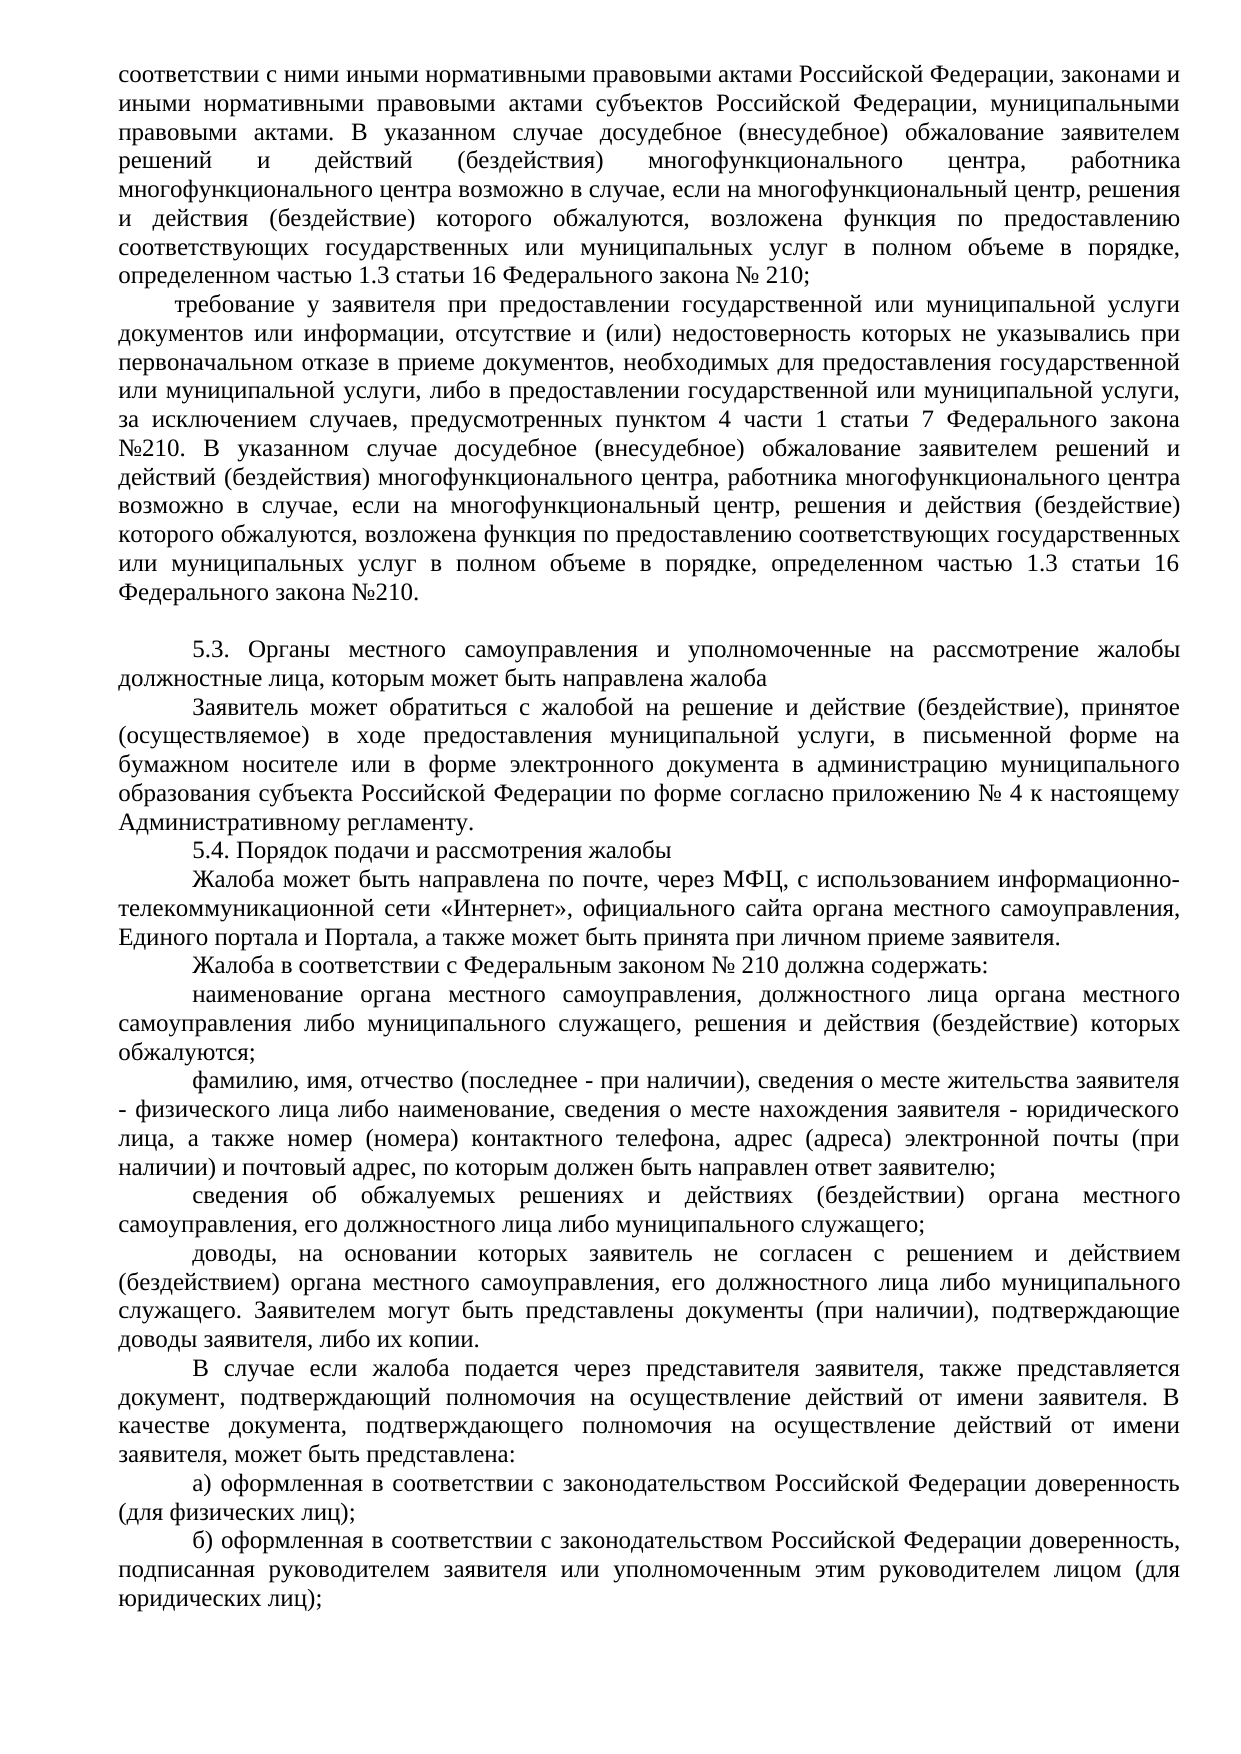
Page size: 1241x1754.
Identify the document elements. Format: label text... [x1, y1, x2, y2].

text Заявитель может обратиться с жалобой на решение и действие (бездействие), принятое (осуществляемое) в ходе предоставления муниципальной услуги, в письменной форме на бумажном носителе или в форме электронного документа в администрацию муниципального образования субъекта Российской Федерации по форме согласно приложению № 4 к настоящему Административному регламенту. [118, 692, 1181, 835]
text сведения об обжалуемых решениях и действиях (бездействии) органа местного самоуправления, его должностного лица либо муниципального служащего; [118, 1180, 1181, 1238]
text требование у заявителя при предоставлении государственной или муниципальной услуги документов или информации, отсутствие и (или) недостоверность которых не указывались при первоначальном отказе в приеме документов, необходимых для предоставления государственной или муниципальной услуги, либо в предоставлении государственной или муниципальной услуги, за исключением случаев, предусмотренных пунктом 4 части 1 статьи 7 Федерального закона №210. В указанном случае досудебное (внесудебное) обжалование заявителем решений и действий (бездействия) многофункционального центра, работника многофункционального центра возможно в случае, если на многофункциональный центр, решения и действия (бездействие) которого обжалуются, возложена функция по предоставлению соответствующих государственных или муниципальных услуг в полном объеме в порядке, определенном частью 1.3 статьи 16 Федерального закона №210. [118, 289, 1181, 605]
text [118, 59, 1181, 289]
text б) оформленная в соответствии с законодательством Российской Федерации доверенность, подписанная руководителем заявителя или уполномоченным этим руководителем лицом (для юридических лиц); [118, 1525, 1181, 1612]
text а) оформленная в соответствии с законодательством Российской Федерации доверенность (для физических лиц); [118, 1468, 1181, 1525]
text 5.4. Порядок подачи и рассмотрения жалобы [118, 835, 1181, 864]
text фамилию, имя, отчество (последнее - при наличии), сведения о месте жительства заявителя - физического лица либо наименование, сведения о месте нахождения заявителя - юридического лица, а также номер (номера) контактного телефона, адрес (адреса) электронной почты (при наличии) и почтовый адрес, по которым должен быть направлен ответ заявителю; [118, 1065, 1181, 1180]
text В случае если жалоба подается через представителя заявителя, также представляется документ, подтверждающий полномочия на осуществление действий от имени заявителя. В качестве документа, подтверждающего полномочия на осуществление действий от имени заявителя, может быть представлена: [118, 1353, 1181, 1468]
text 5.3. Органы местного самоуправления и уполномоченные на рассмотрение жалобы должностные лица, которым может быть направлена жалоба [118, 634, 1181, 692]
text доводы, на основании которых заявитель не согласен с решением и действием (бездействием) органа местного самоуправления, его должностного лица либо муниципального служащего. Заявителем могут быть представлены документы (при наличии), подтверждающие доводы заявителя, либо их копии. [118, 1238, 1181, 1353]
text Жалоба в соответствии с Федеральным законом № 210 должна содержать: [118, 950, 1181, 979]
text наименование органа местного самоуправления, должностного лица органа местного самоуправления либо муниципального служащего, решения и действия (бездействие) которых обжалуются; [118, 979, 1181, 1065]
text Жалоба может быть направлена по почте, через МФЦ, с использованием информационно-телекоммуникационной сети «Интернет», официального сайта органа местного самоуправления, Единого портала и Портала, а также может быть принята при личном приеме заявителя. [118, 864, 1181, 950]
